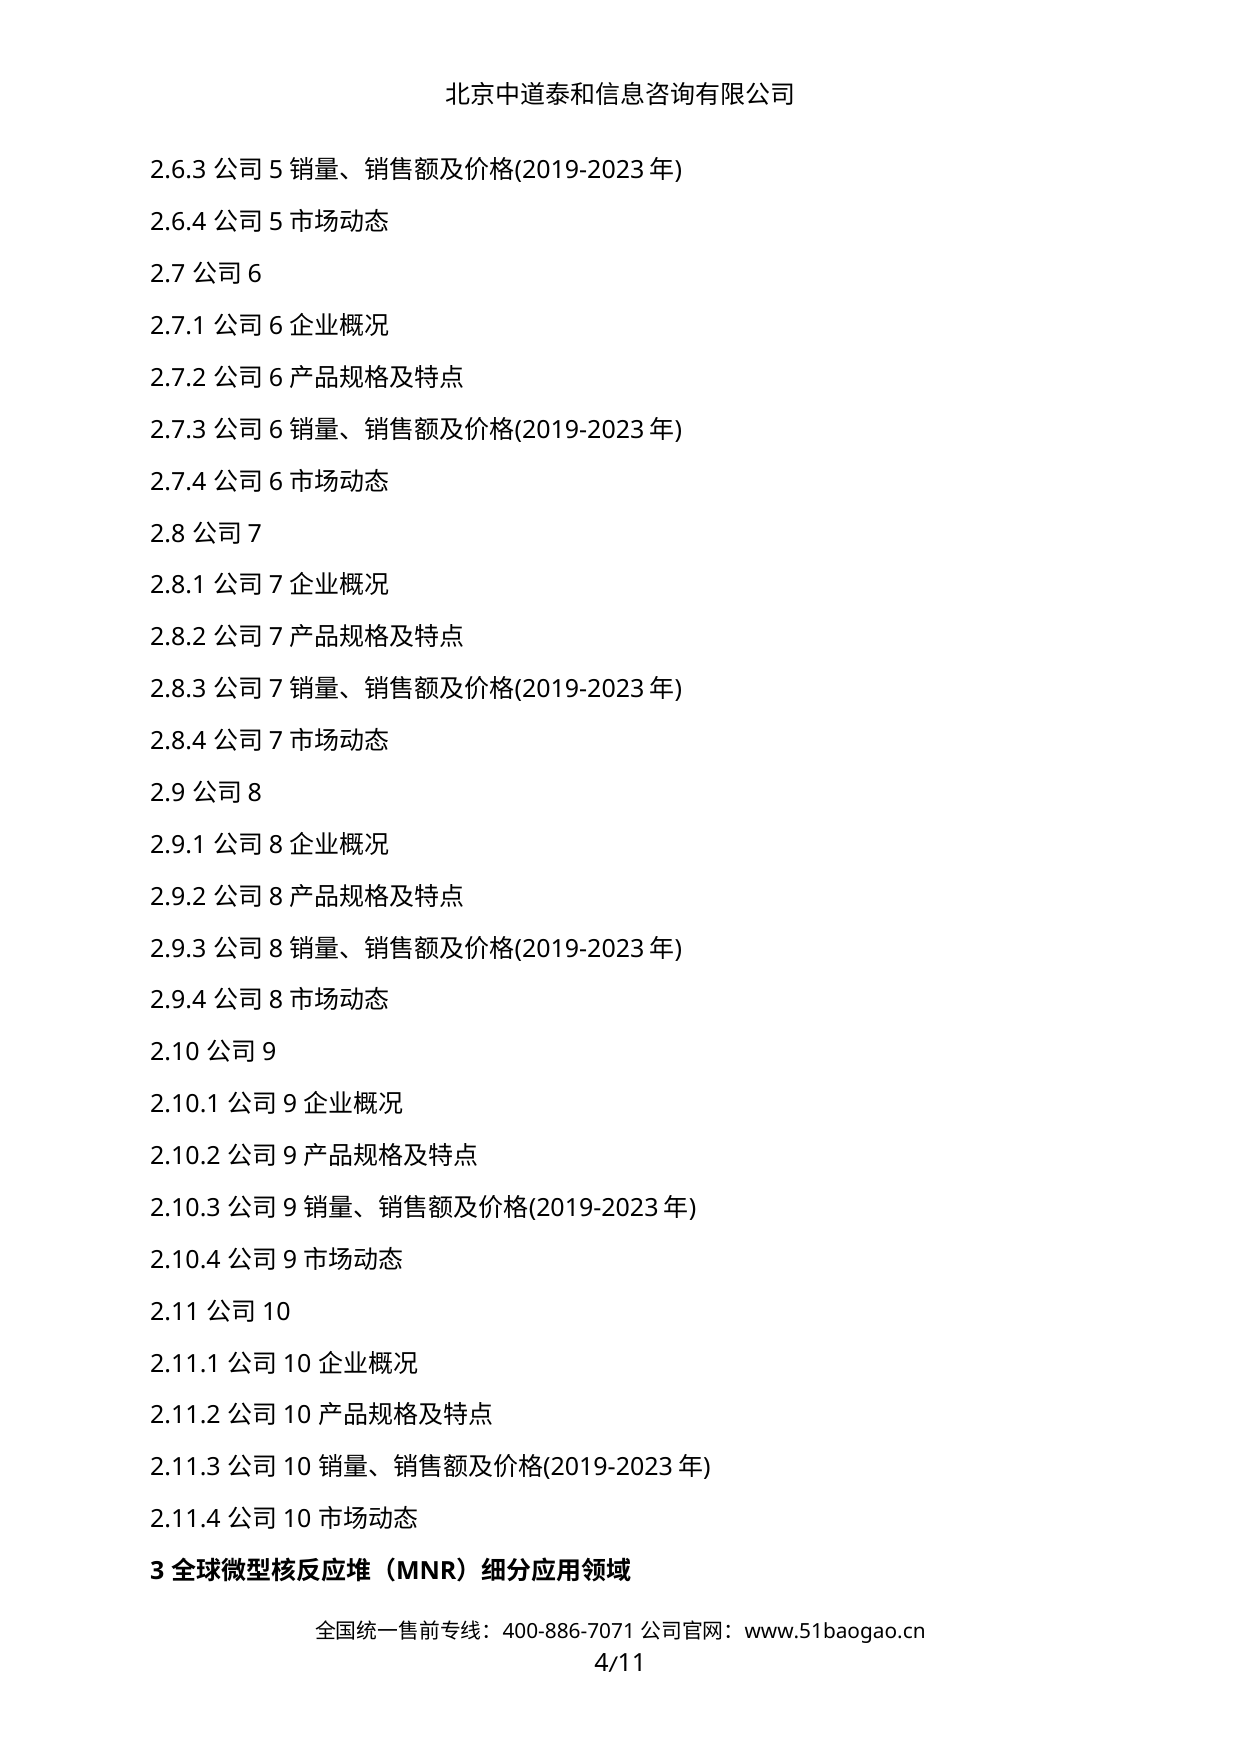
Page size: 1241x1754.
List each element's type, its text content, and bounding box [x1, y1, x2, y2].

text 2.10.3 公司 9 销量、销售额及价格(2019-2023年) [150, 1187, 1090, 1224]
text 2.11.1 公司 10 企业概况 [150, 1343, 1090, 1379]
text 2.11.2 公司 10 产品规格及特点 [150, 1395, 1090, 1431]
text 2.9.3 公司 8 销量、销售额及价格(2019-2023年) [150, 928, 1090, 964]
text 2.8.2 公司 7 产品规格及特点 [150, 617, 1090, 653]
text 2.9.4 公司 8 市场动态 [150, 980, 1090, 1016]
text 2.6.4 公司 5 市场动态 [150, 202, 1090, 238]
text 2.7.2 公司 6 产品规格及特点 [150, 357, 1090, 394]
text 2.8.4 公司 7 市场动态 [150, 721, 1090, 757]
text 2.11.3 公司 10 销量、销售额及价格(2019-2023年) [150, 1447, 1090, 1483]
text 2.7.1 公司 6 企业概况 [150, 306, 1090, 342]
text 2.10.2 公司 9 产品规格及特点 [150, 1136, 1090, 1172]
text 2.7.3 公司 6 销量、销售额及价格(2019-2023年) [150, 409, 1090, 446]
text 2.9.2 公司 8 产品规格及特点 [150, 876, 1090, 912]
text 2.7 公司 6 [150, 254, 1090, 290]
text 2.10.1 公司 9 企业概况 [150, 1084, 1090, 1120]
text 2.10.4 公司 9 市场动态 [150, 1239, 1090, 1276]
text 2.8 公司 7 [150, 513, 1090, 549]
text 2.6.3 公司 5 销量、销售额及价格(2019-2023年) [150, 150, 1090, 186]
text 2.8.1 公司 7 企业概况 [150, 565, 1090, 601]
text 2.9 公司 8 [150, 772, 1090, 809]
text 2.8.3 公司 7 销量、销售额及价格(2019-2023年) [150, 669, 1090, 705]
text 3 全球微型核反应堆（MNR）细分应用领域 [150, 1551, 1090, 1587]
text 2.7.4 公司 6 市场动态 [150, 461, 1090, 497]
text 2.11.4 公司 10 市场动态 [150, 1499, 1090, 1535]
text 2.11 公司 10 [150, 1291, 1090, 1327]
text 2.10 公司 9 [150, 1032, 1090, 1068]
text 2.9.1 公司 8 企业概况 [150, 824, 1090, 861]
